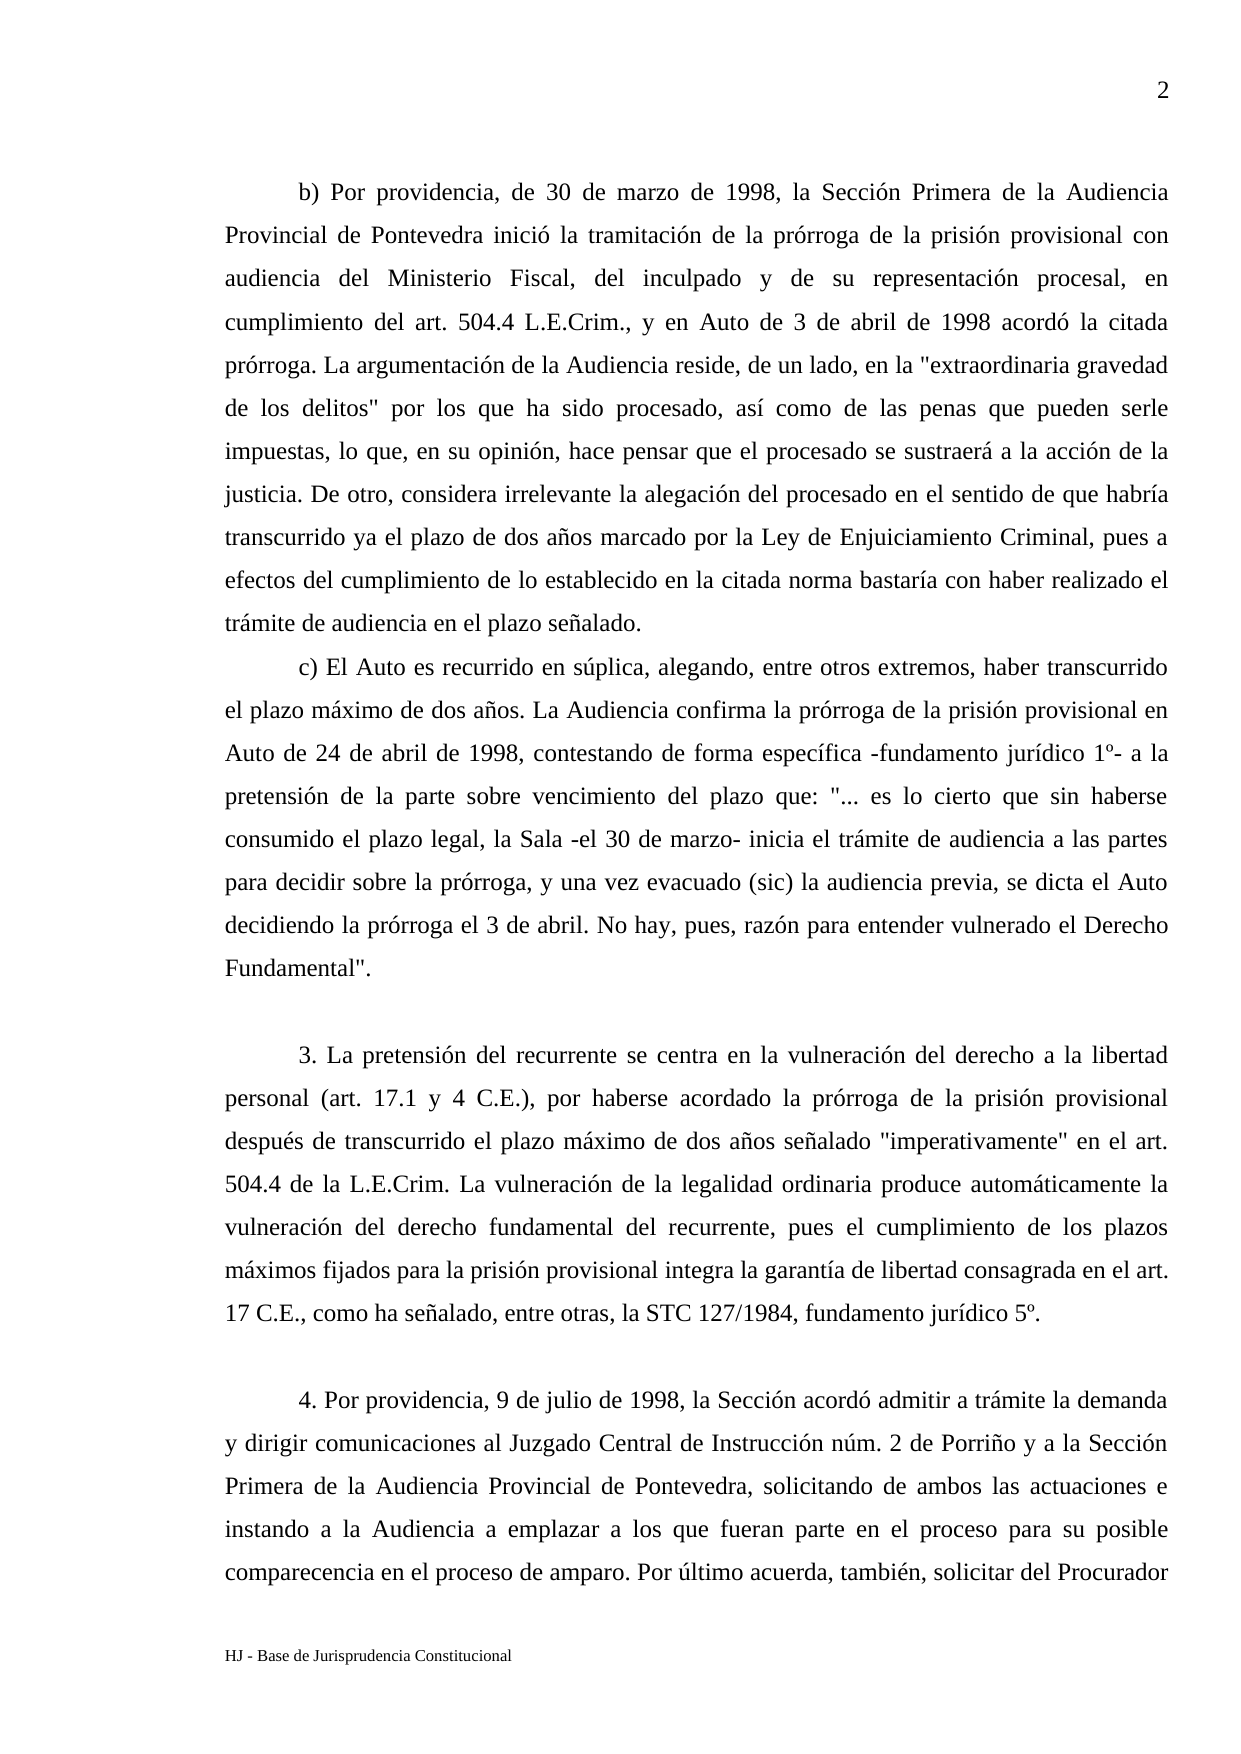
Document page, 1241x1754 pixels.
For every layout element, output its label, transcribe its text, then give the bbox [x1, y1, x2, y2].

text b) Por providencia, de 30 de marzo de 1998, la Sección Primera de la Audiencia Provincial de Pontevedra inició la tramitación de la prórroga de la prisión provisional con audiencia del Ministerio Fiscal, del inculpado y de su representación procesal, en cumplimiento del art. 504.4 L.E.Crim., y en Auto de 3 de abril de 1998 acordó la citada prórroga. La argumentación de la Audiencia reside, de un lado, en la "extraordinaria gravedad de los delitos" por los que ha sido procesado, así como de las penas que pueden serle impuestas, lo que, en su opinión, hace pensar que el procesado se sustraerá a la acción de la justicia. De otro, considera irrelevante la alegación del procesado en el sentido de que habría transcurrido ya el plazo de dos años marcado por la Ley de Enjuiciamiento Criminal, pues a efectos del cumplimiento de lo establecido en la citada norma bastaría con haber realizado el trámite de audiencia en el plazo señalado. [224, 177, 1169, 637]
text 3. La pretensión del recurrente se centra en la vulneración del derecho a la libertad personal (art. 17.1 y 4 C.E.), por haberse acordado la prórroga de la prisión provisional después de transcurrido el plazo máximo de dos años señalado "imperativamente" en el art. 504.4 de la L.E.Crim. La vulneración de la legalidad ordinaria produce automáticamente la vulneración del derecho fundamental del recurrente, pues el cumplimiento de los plazos máximos fijados para la prisión provisional integra la garantía de libertad consagrada en el art. 17 C.E., como ha señalado, entre otras, la STC 127/1984, fundamento jurídico 5º. [224, 1040, 1169, 1327]
text c) El Auto es recurrido en súplica, alegando, entre otros extremos, haber transcurrido el plazo máximo de dos años. La Audiencia confirma la prórroga de la prisión provisional en Auto de 24 de abril de 1998, contestando de forma específica -fundamento jurídico 1º- a la pretensión de la parte sobre vencimiento del plazo que: "... es lo cierto que sin haberse consumido el plazo legal, la Sala -el 30 de marzo- inicia el trámite de audiencia a las partes para decidir sobre la prórroga, y una vez evacuado (sic) la audiencia previa, se dicta el Auto decidiendo la prórroga el 3 de abril. No hay, pues, razón para entender vulnerado el Derecho Fundamental". [224, 652, 1169, 982]
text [224, 1385, 1169, 1586]
